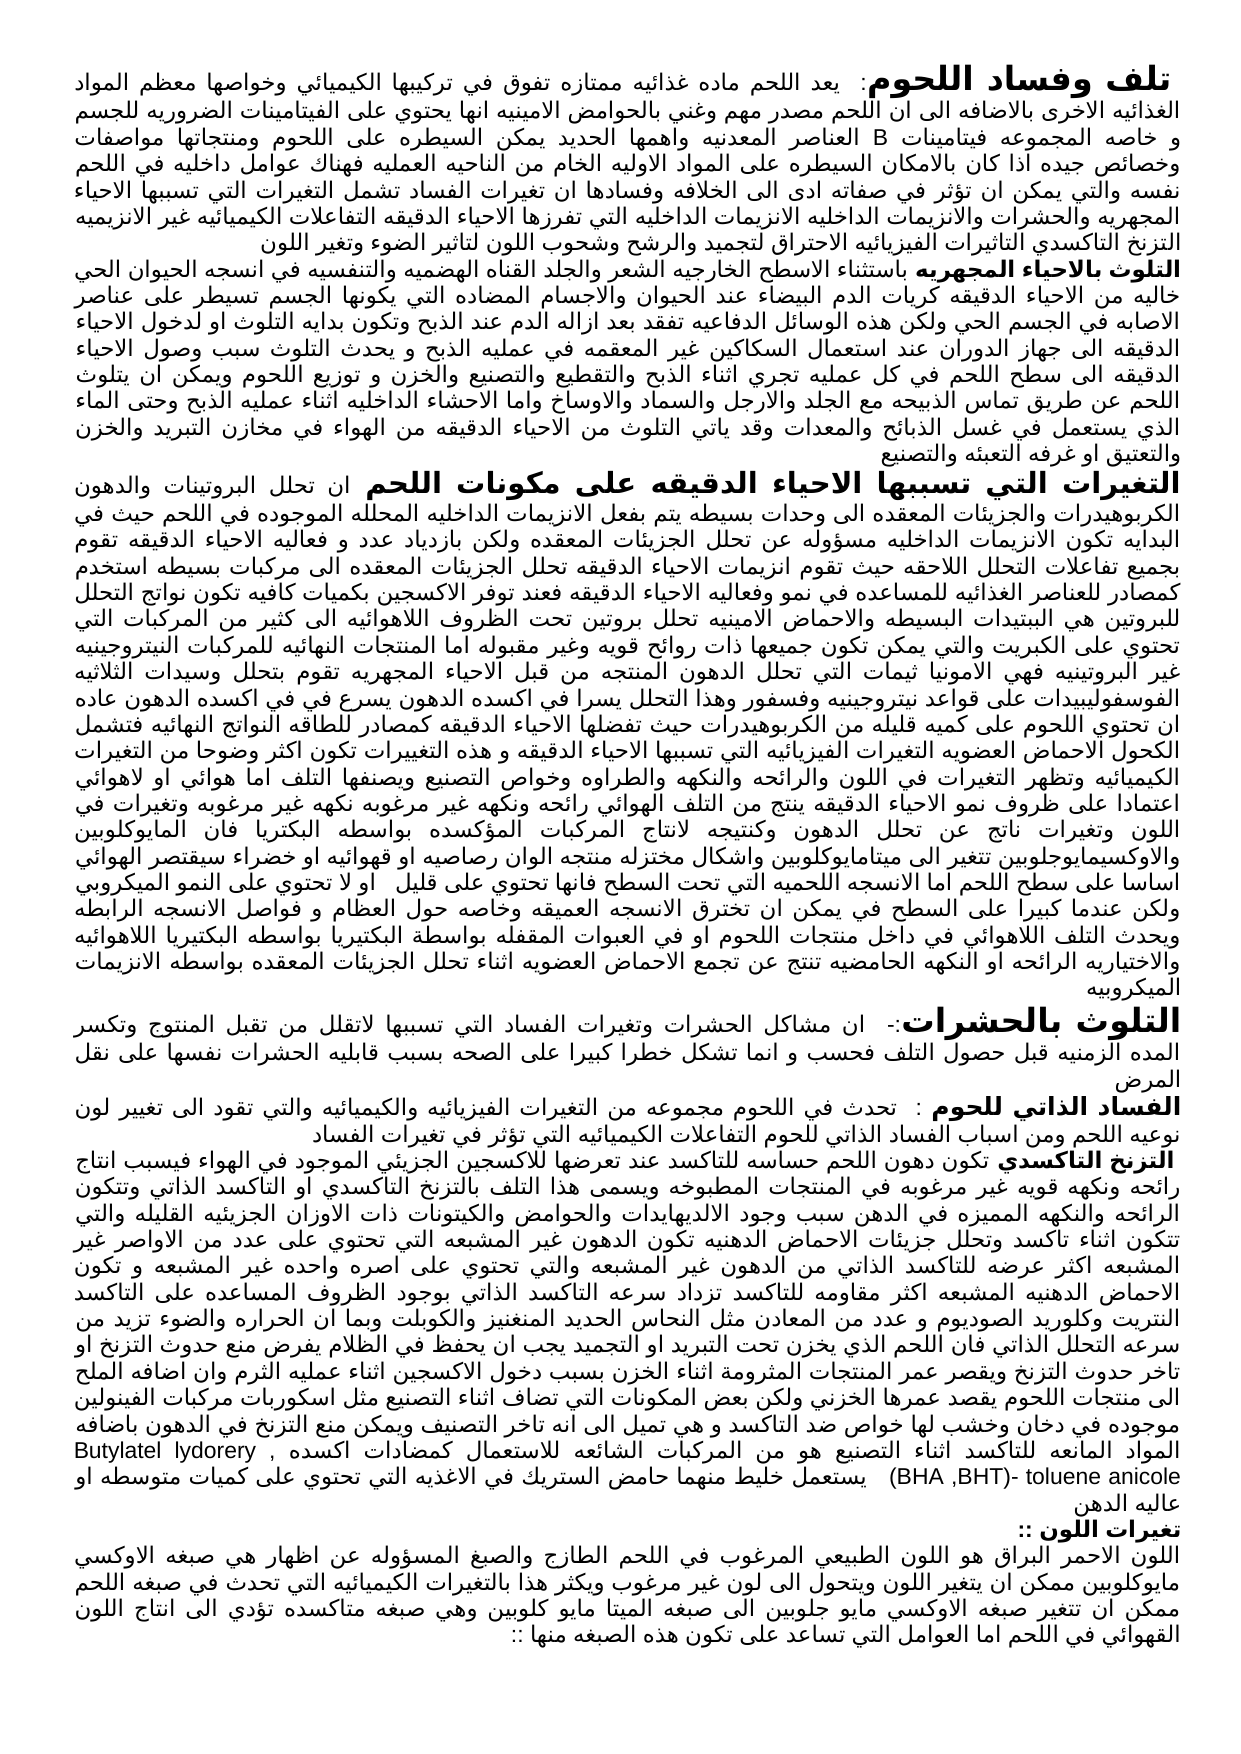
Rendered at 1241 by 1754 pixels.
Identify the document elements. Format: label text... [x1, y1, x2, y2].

text الفساد الذاتي للحوم : تحدث في اللحوم مجموعه من التغيرات الفيزيائيه والكيميائيه والتي تقود الى تغيير لون نوعيه اللحم ومن اسباب الفساد الذاتي للحوم التفاعلات الكيميائيه التي تؤثر في تغيرات الفساد [74, 1092, 1181, 1147]
text تلف وفساد اللحوم: يعد اللحم ماده غذائيه ممتازه تفوق في تركيبها الكيميائي وخواصها معظم المواد الغذائيه الاخرى بالاضافه الى ان اللحم مصدر مهم وغني بالحوامض الامينيه انها يحتوي على الفيتامينات الضروريه للجسم و خاصه المجموعه فيتامينات B العناصر المعدنيه واهمها الحديد يمكن السيطره على اللحوم ومنتجاتها مواصفات وخصائص جيده اذا كان بالامكان السيطره على المواد الاوليه الخام من الناحيه العمليه فهناك عوامل داخليه في اللحم نفسه والتي يمكن ان تؤثر في صفاته ادى الى الخلافه وفسادها ان تغيرات الفساد تشمل التغيرات التي تسببها الاحياء المجهريه والحشرات والانزيمات الداخليه الانزيمات الداخليه التي تفرزها الاحياء الدقيقه التفاعلات الكيميائيه غير الانزيميه التزنخ التاكسدي التاثيرات الفيزيائيه الاحتراق لتجميد والرشح وشحوب اللون لتاثير الضوء وتغير اللون [74, 59, 1181, 256]
text التلوث بالحشرات:- ان مشاكل الحشرات وتغيرات الفساد التي تسببها لاتقلل من تقبل المنتوج وتكسر المده الزمنيه قبل حصول التلف فحسب و انما تشكل خطرا كبيرا على الصحه بسبب قابليه الحشرات نفسها على نقل المرض [74, 1001, 1181, 1092]
text تغيرات اللون :: [74, 1516, 1181, 1542]
text التزنخ التاكسدي تكون دهون اللحم حساسه للتاكسد عند تعرضها للاكسجين الجزيئي الموجود في الهواء فيسبب انتاج رائحه ونكهه قويه غير مرغوبه في المنتجات المطبوخه ويسمى هذا التلف بالتزنخ التاكسدي او التاكسد الذاتي وتتكون الرائحه والنكهه المميزه في الدهن سبب وجود الالديهايدات والحوامض والكيتونات ذات الاوزان الجزيئيه القليله والتي تتكون اثناء تاكسد وتحلل جزيئات الاحماض الدهنيه تكون الدهون غير المشبعه التي تحتوي على عدد من الاواصر غير المشبعه اكثر عرضه للتاكسد الذاتي من الدهون غير المشبعه والتي تحتوي على اصره واحده غير المشبعه و تكون الاحماض الدهنيه المشبعه اكثر مقاومه للتاكسد تزداد سرعه التاكسد الذاتي بوجود الظروف المساعده على التاكسد النتريت وكلوريد الصوديوم و عدد من المعادن مثل النحاس الحديد المنغنيز والكوبلت وبما ان الحراره والضوء تزيد من سرعه التحلل الذاتي فان اللحم الذي يخزن تحت التبريد او التجميد يجب ان يحفظ في الظلام يفرض منع حدوث التزنخ او تاخر حدوث التزنخ ويقصر عمر المنتجات المثرومة اثناء الخزن بسبب دخول الاكسجين اثناء عمليه الثرم وان اضافه الملح الى منتجات اللحوم يقصد عمرها الخزني ولكن بعض المكونات التي تضاف اثناء التصنيع مثل اسكوربات مركبات الفينولين موجوده في دخان وخشب لها خواص ضد التاكسد و هي تميل الى انه تاخر التصنيف ويمكن منع التزنخ في الدهون باضافه المواد المانعه للتاكسد اثناء التصنيع هو من المركبات الشائعه للاستعمال كمضادات اكسده Butylatel lydorery , (BHA ,BHT)- toluene anicole يستعمل خليط منهما حامض الستريك في الاغذيه التي تحتوي على كميات متوسطه او عاليه الدهن [74, 1147, 1181, 1516]
text التغيرات التي تسببها الاحياء الدقيقه على مكونات اللحم ان تحلل البروتينات والدهون الكربوهيدرات والجزيئات المعقده الى وحدات بسيطه يتم بفعل الانزيمات الداخليه المحلله الموجوده في اللحم حيث في البدايه تكون الانزيمات الداخليه مسؤوله عن تحلل الجزيئات المعقده ولكن بازدياد عدد و فعاليه الاحياء الدقيقه تقوم بجميع تفاعلات التحلل اللاحقه حيث تقوم انزيمات الاحياء الدقيقه تحلل الجزيئات المعقده الى مركبات بسيطه استخدم كمصادر للعناصر الغذائيه للمساعده في نمو وفعاليه الاحياء الدقيقه فعند توفر الاكسجين بكميات كافيه تكون نواتج التحلل للبروتين هي الببتيدات البسيطه والاحماض الامينيه تحلل بروتين تحت الظروف اللاهوائيه الى كثير من المركبات التي تحتوي على الكبريت والتي يمكن تكون جميعها ذات روائح قويه وغير مقبوله اما المنتجات النهائيه للمركبات النيتروجينيه غير البروتينيه فهي الامونيا ثيمات التي تحلل الدهون المنتجه من قبل الاحياء المجهريه تقوم بتحلل وسيدات الثلاثيه الفوسفوليبيدات على قواعد نيتروجينيه وفسفور وهذا التحلل يسرا في اكسده الدهون يسرع في في اكسده الدهون عاده ان تحتوي اللحوم على كميه قليله من الكربوهيدرات حيث تفضلها الاحياء الدقيقه كمصادر للطاقه النواتج النهائيه فتشمل الكحول الاحماض العضويه التغيرات الفيزيائيه التي تسببها الاحياء الدقيقه و هذه التغييرات تكون اكثر وضوحا من التغيرات الكيميائيه وتظهر التغيرات في اللون والرائحه والنكهه والطراوه وخواص التصنيع ويصنفها التلف اما هوائي او لاهوائي اعتمادا على ظروف نمو الاحياء الدقيقه ينتج من التلف الهوائي رائحه ونكهه غير مرغوبه نكهه غير مرغوبه وتغيرات في اللون وتغيرات ناتج عن تحلل الدهون وكنتيجه لانتاج المركبات المؤكسده بواسطه البكتريا فان المايوكلوبين والاوكسيمايوجلوبين تتغير الى ميتامايوكلوبين واشكال مختزله منتجه الوان رصاصيه او قهوائيه او خضراء سيقتصر الهوائي اساسا على سطح اللحم اما الانسجه اللحميه التي تحت السطح فانها تحتوي على قليل او لا تحتوي على النمو الميكروبي ولكن عندما كبيرا على السطح في يمكن ان تخترق الانسجه العميقه وخاصه حول العظام و فواصل الانسجه الرابطه ويحدث التلف اللاهوائي في داخل منتجات اللحوم او في العبوات المقفله بواسطة البكتيريا بواسطه البكتيريا اللاهوائيه والاختياريه الرائحه او النكهه الحامضيه تنتج عن تجمع الاحماض العضويه اثناء تحلل الجزيئات المعقده بواسطه الانزيمات الميكروبيه [74, 466, 1181, 1001]
text التلوث بالاحياء المجهريه باستثناء الاسطح الخارجيه الشعر والجلد القناه الهضميه والتنفسيه في انسجه الحيوان الحي خاليه من الاحياء الدقيقه كريات الدم البيضاء عند الحيوان والاجسام المضاده التي يكونها الجسم تسيطر على عناصر الاصابه في الجسم الحي ولكن هذه الوسائل الدفاعيه تفقد بعد ازاله الدم عند الذبح وتكون بدايه التلوث او لدخول الاحياء الدقيقه الى جهاز الدوران عند استعمال السكاكين غير المعقمه في عمليه الذبح و يحدث التلوث سبب وصول الاحياء الدقيقه الى سطح اللحم في كل عمليه تجري اثناء الذبح والتقطيع والتصنيع والخزن و توزيع اللحوم ويمكن ان يتلوث اللحم عن طريق تماس الذبيحه مع الجلد والارجل والسماد والاوساخ واما الاحشاء الداخليه اثناء عمليه الذبح وحتى الماء الذي يستعمل في غسل الذبائح والمعدات وقد ياتي التلوث من الاحياء الدقيقه من الهواء في مخازن التبريد والخزن والتعتيق او غرفه التعبئه والتصنيع [74, 256, 1181, 466]
text اللون الاحمر البراق هو اللون الطبيعي المرغوب في اللحم الطازج والصبغ المسؤوله عن اظهار هي صبغه الاوكسي مايوكلوبين ممكن ان يتغير اللون ويتحول الى لون غير مرغوب ويكثر هذا بالتغيرات الكيميائيه التي تحدث في صبغه اللحم ممكن ان تتغير صبغه الاوكسي مايو جلوبين الى صبغه الميتا مايو كلوبين وهي صبغه متاكسده تؤدي الى انتاج اللون القهوائي في اللحم اما العوامل التي تساعد على تكون هذه الصبغه منها :: [74, 1542, 1181, 1648]
